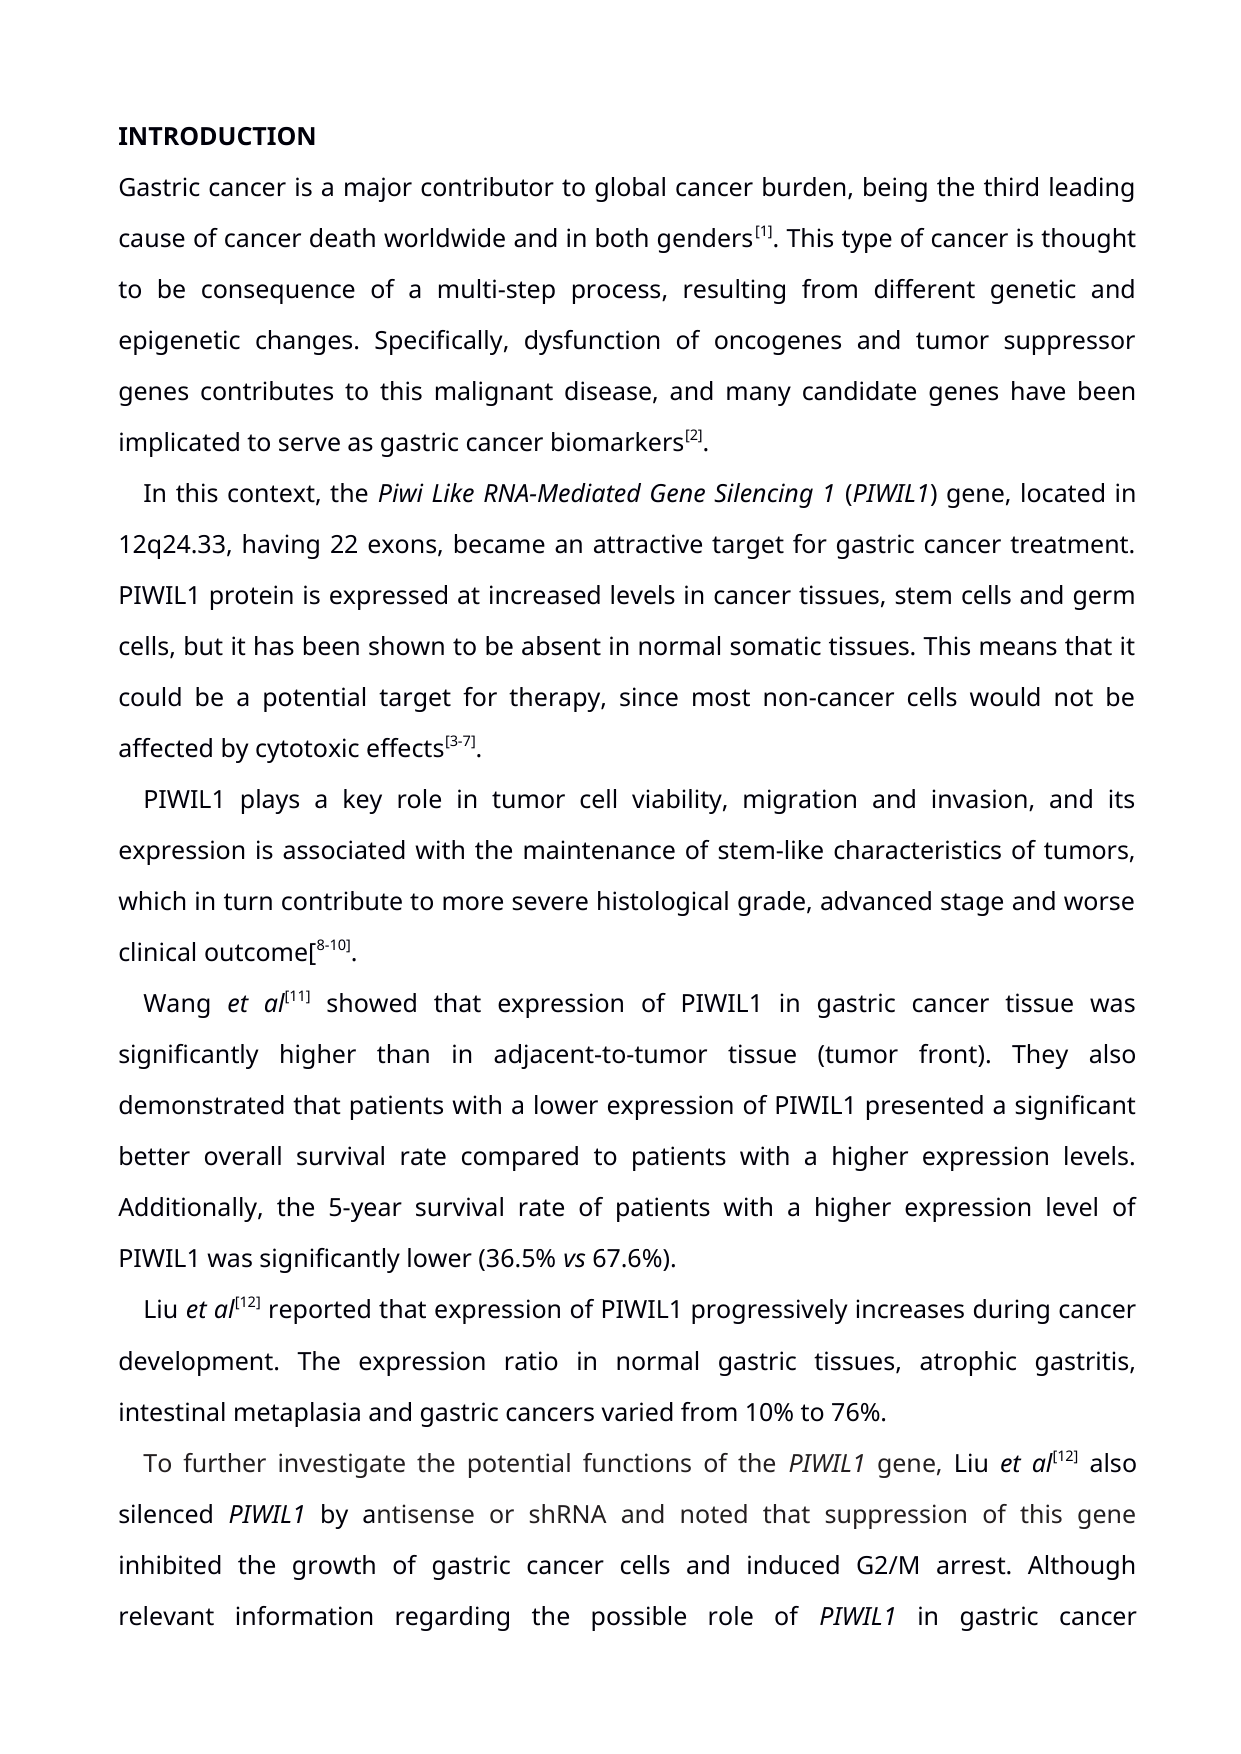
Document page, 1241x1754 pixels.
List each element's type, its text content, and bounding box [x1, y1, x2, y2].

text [118, 1445, 1137, 1632]
text Liu et al[12] reported that expression of PIWIL1 progressively increases during cancer development. The expression ratio in normal gastric tissues, atrophic gastritis, intestinal metaplasia and gastric cancers varied from 10% to 76%. [118, 1292, 1137, 1428]
text Gastric cancer is a major contributor to global cancer burden, being the third leading cause of cancer death worldwide and in both genders[1]. This type of cancer is thought to be consequence of a multi-step process, resulting from different genetic and epigenetic changes. Specifically, dysfunction of oncogenes and tumor suppressor genes contributes to this malignant disease, and many candidate genes have been implicated to serve as gastric cancer biomarkers[2]. [118, 169, 1137, 458]
text In this context, the Piwi Like RNA-Mediated Gene Silencing 1 (PIWIL1) gene, located in 12q24.33, having 22 exons, became an attractive target for gastric cancer treatment. PIWIL1 protein is expressed at increased levels in cancer tissues, stem cells and germ cells, but it has been shown to be absent in normal somatic tissues. This means that it could be a potential target for therapy, since most non-cancer cells would not be affected by cytotoxic effects[3-7]. [118, 475, 1137, 765]
text PIWIL1 plays a key role in tumor cell viability, migration and invasion, and its expression is associated with the maintenance of stem-like characteristics of tumors, which in turn contribute to more severe histological grade, advanced stage and worse clinical outcome[8-10]. [118, 782, 1137, 969]
text Wang et al[11] showed that expression of PIWIL1 in gastric cancer tissue was significantly higher than in adjacent-to-tumor tissue (tumor front). They also demonstrated that patients with a lower expression of PIWIL1 presented a significant better overall survival rate compared to patients with a higher expression levels. Additionally, the 5-year survival rate of patients with a higher expression level of PIWIL1 was significantly lower (36.5% vs 67.6%). [118, 986, 1137, 1275]
text INTRODUCTION [118, 118, 1137, 152]
